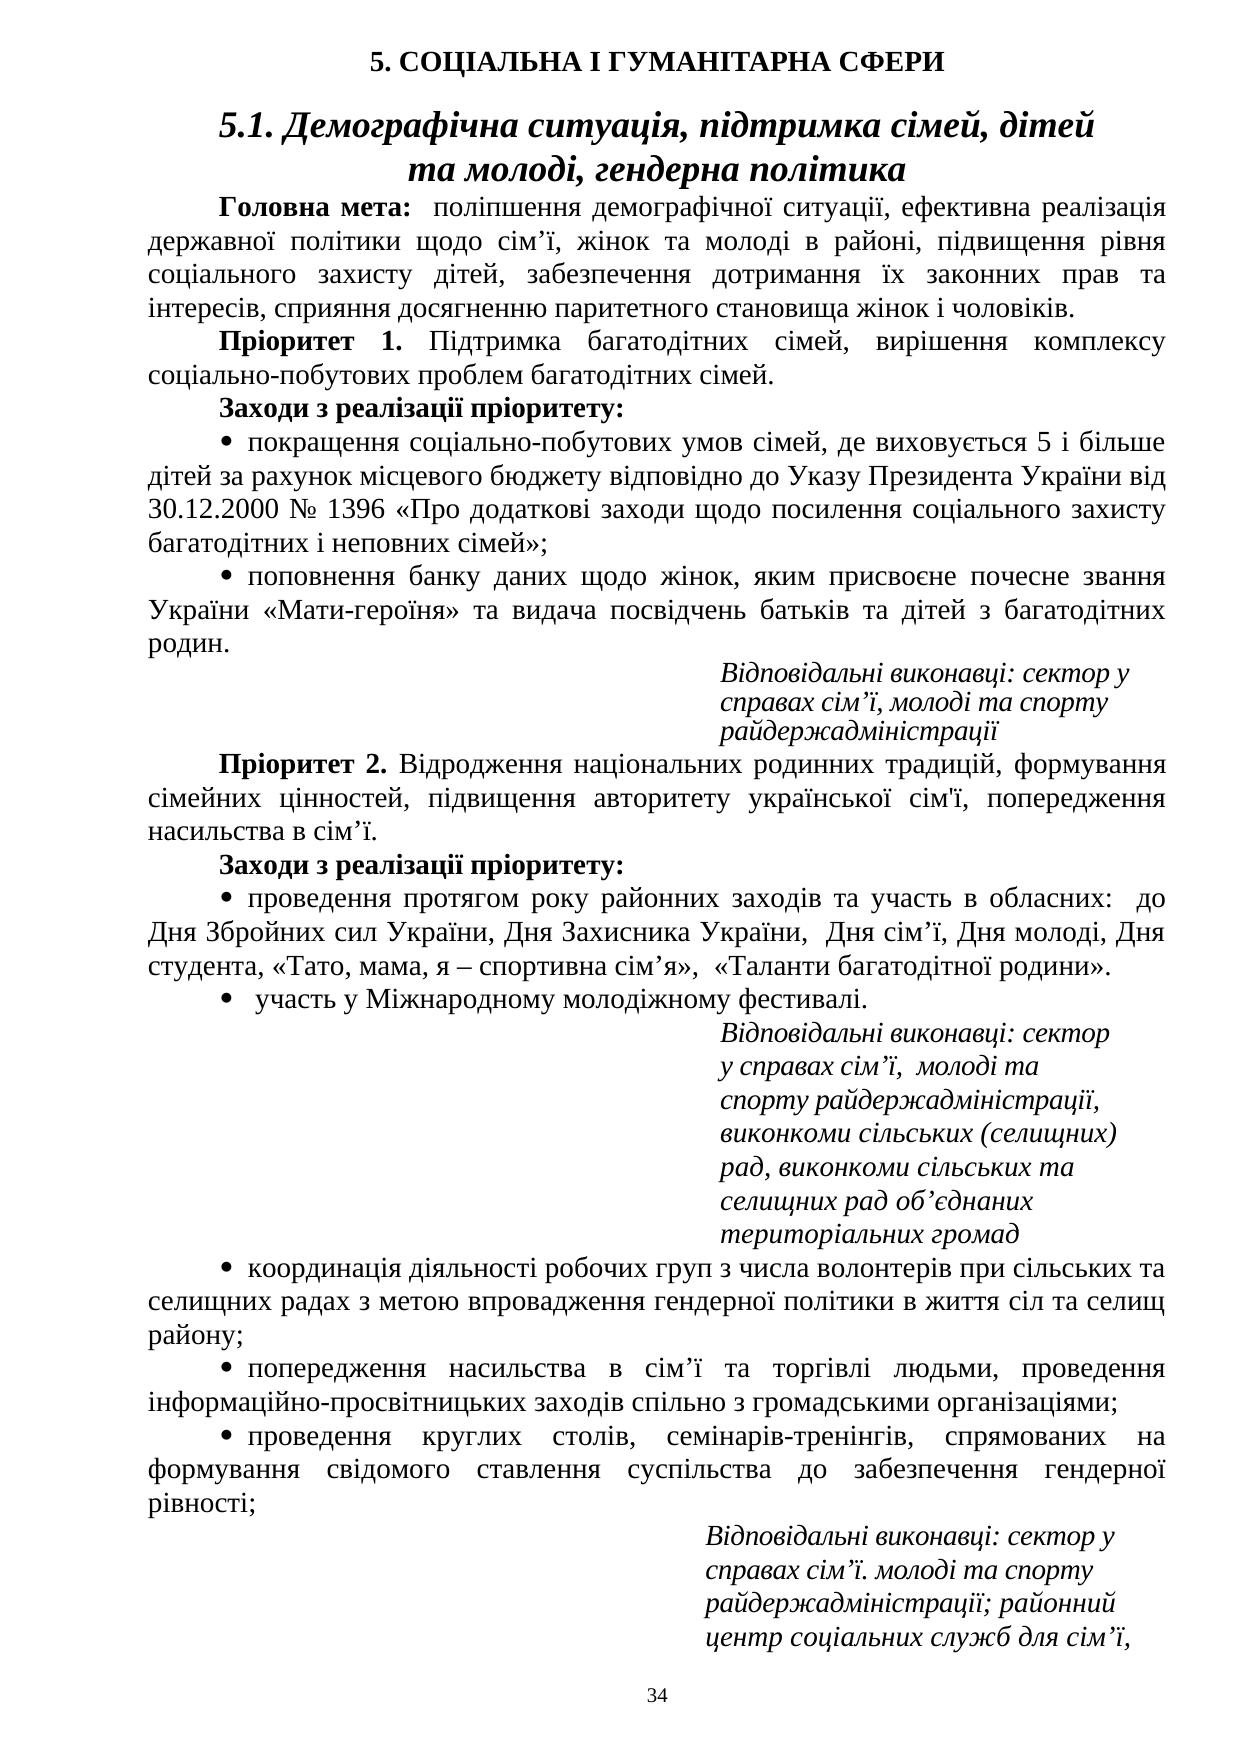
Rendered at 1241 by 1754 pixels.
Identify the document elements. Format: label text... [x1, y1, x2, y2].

text Заходи з реалізації пріоритету: [148, 390, 1167, 424]
list попередження насильства в сім’ї та торгівлі людьми, проведення інформаційно-просвітницьких заходів спільно з громадськими організаціями; [148, 1351, 1167, 1418]
table_header Відповідальні виконавці: сектор у справах сім’ї, молоді та спорту райдержадміністрації, виконкоми сільських (селищних) рад, виконкоми сільських та селищних рад об’єднаних територіальних громад [709, 1015, 1133, 1250]
table_header Відповідальні виконавці: сектор у справах сім’ї, молоді та спорту райдержадміністрації [709, 659, 1163, 746]
list проведення круглих столів, семінарів-тренінгів, спрямованих на формування свідомого ставлення суспільства до забезпечення гендерної рівності; [148, 1418, 1167, 1518]
text Головна мета: поліпшення демографічної ситуації, ефективна реалізація державної політики щодо сім’ї, жінок та молоді в районі, підвищення рівня соціального захисту дітей, забезпечення дотримання їх законних прав та інтересів, сприяння досягненню паритетного становища жінок і чоловіків. [148, 189, 1167, 323]
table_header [694, 1519, 1178, 1653]
text Заходи з реалізації пріоритету: [148, 847, 1167, 881]
list покращення соціально-побутових умов сімей, де виховується 5 і більше дітей за рахунок місцевого бюджету відповідно до Указу Президента України від 30.12.2000 № 1396 «Про додаткові заходи щодо посилення соціального захисту багатодітних і неповних сімей»; [148, 424, 1167, 558]
list координація діяльності робочих груп з числа волонтерів при сільських та селищних радах з метою впровадження гендерної політики в життя сіл та селищ району; [148, 1250, 1167, 1351]
list поповнення банку даних щодо жінок, яким присвоєне почесне звання України «Мати-героїня» та видача посвідчень батьків та дітей з багатодітних родин. [148, 558, 1167, 659]
text Пріоритет 2. Відродження національних родинних традицій, формування сімейних цінностей, підвищення авторитету української сім'ї, попередження насильства в сім’ї. [148, 746, 1167, 847]
list участь у Міжнародному молодіжному фестивалі. [148, 981, 1167, 1015]
text Пріоритет 1. Підтримка багатодітних сімей, вирішення комплексу соціально-побутових проблем багатодітних сімей. [148, 323, 1167, 390]
subtitle 5.1. Демографічна ситуація, підтримка сімей, дітей [148, 103, 1167, 146]
subtitle та молоді, гендерна політика [148, 146, 1167, 189]
subtitle 5. Соціальна і гуманітарна сфери [148, 44, 1167, 78]
list проведення протягом року районних заходів та участь в обласних: до Дня Збройних сил України, Дня Захисника України, Дня сім’ї, Дня молоді, Дня студента, «Тато, мама, я – спортивна сім’я», «Таланти багатодітної родини». [148, 881, 1167, 981]
